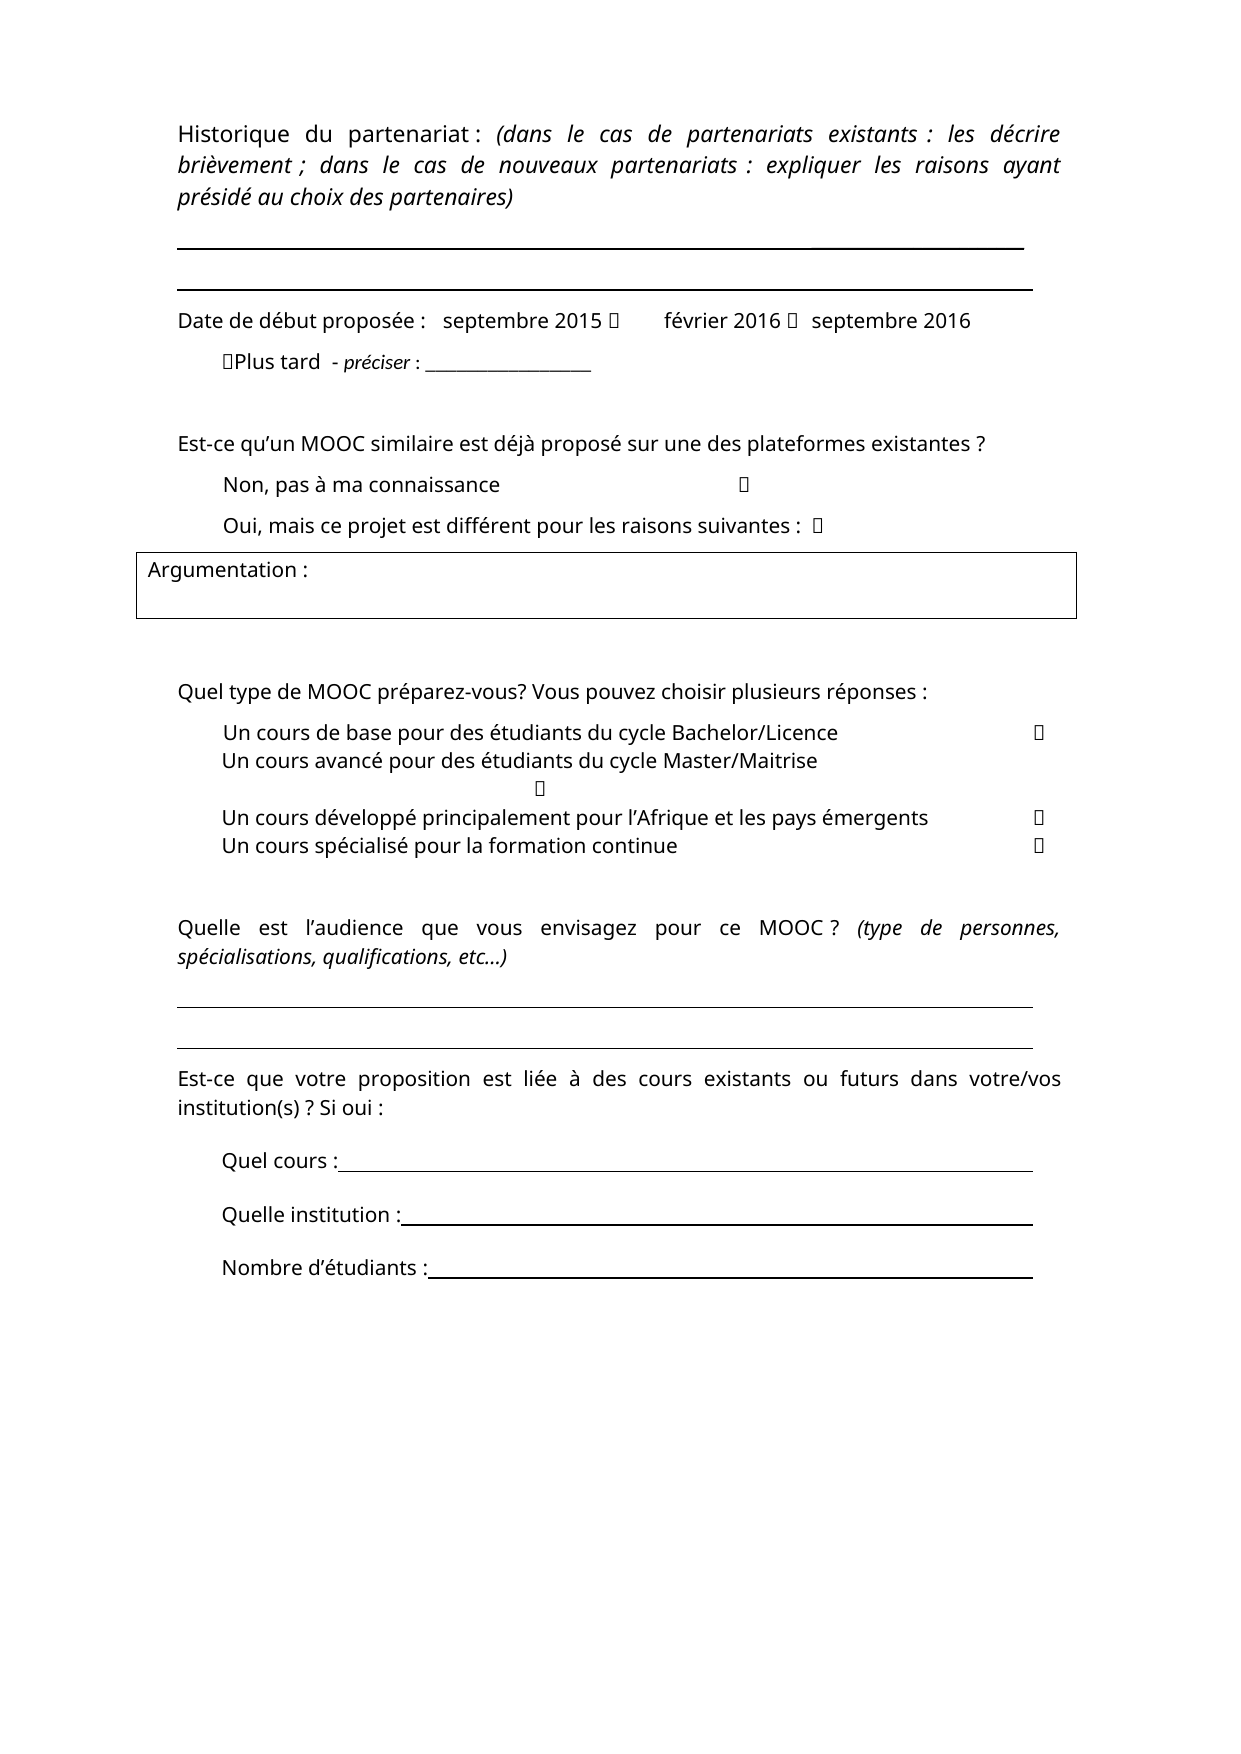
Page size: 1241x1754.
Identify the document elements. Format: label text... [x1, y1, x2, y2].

text Un cours avancé pour des étudiants du cycle Master/Maitrise  [221, 746, 1063, 803]
text Un cours spécialisé pour la formation continue  [221, 831, 1063, 860]
text Est-ce qu’un MOOC similaire est déjà proposé sur une des plateformes existantes ? [177, 429, 1063, 457]
text _______________________ [177, 224, 1063, 253]
text Quel cours : [221, 1146, 1063, 1175]
text Plus tard - préciser : ________________ [177, 347, 1063, 376]
text Est-ce que votre proposition est liée à des cours existants ou futurs dans votre/vos institution(s) ? Si oui : [177, 1064, 1063, 1121]
text Argumentation : [137, 553, 1076, 583]
text Quelle institution : [221, 1200, 1063, 1228]
text Nombre d’étudiants : [221, 1253, 1063, 1282]
text Non, pas à ma connaissance  [223, 470, 1063, 498]
text Quelle est l’audience que vous envisagez pour ce MOOC ? (type de personnes, spécialisations, qualifications, etc…) [177, 913, 1063, 970]
text Date de début proposée : septembre 2015  février 2016  septembre 2016 [177, 306, 1063, 335]
text Un cours développé principalement pour l’Afrique et les pays émergents  [221, 803, 1063, 831]
text Quel type de MOOC préparez-vous? Vous pouvez choisir plusieurs réponses : [177, 677, 1063, 705]
text Un cours de base pour des étudiants du cycle Bachelor/Licence  [223, 718, 1063, 746]
text Historique du partenariat : (dans le cas de partenariats existants : les décrire brièvement ; dans le cas de nouveaux partenariats : expliquer les raisons ayant présidé au choix des partenaires) [177, 118, 1063, 212]
text Oui, mais ce projet est différent pour les raisons suivantes :  [223, 511, 1063, 539]
